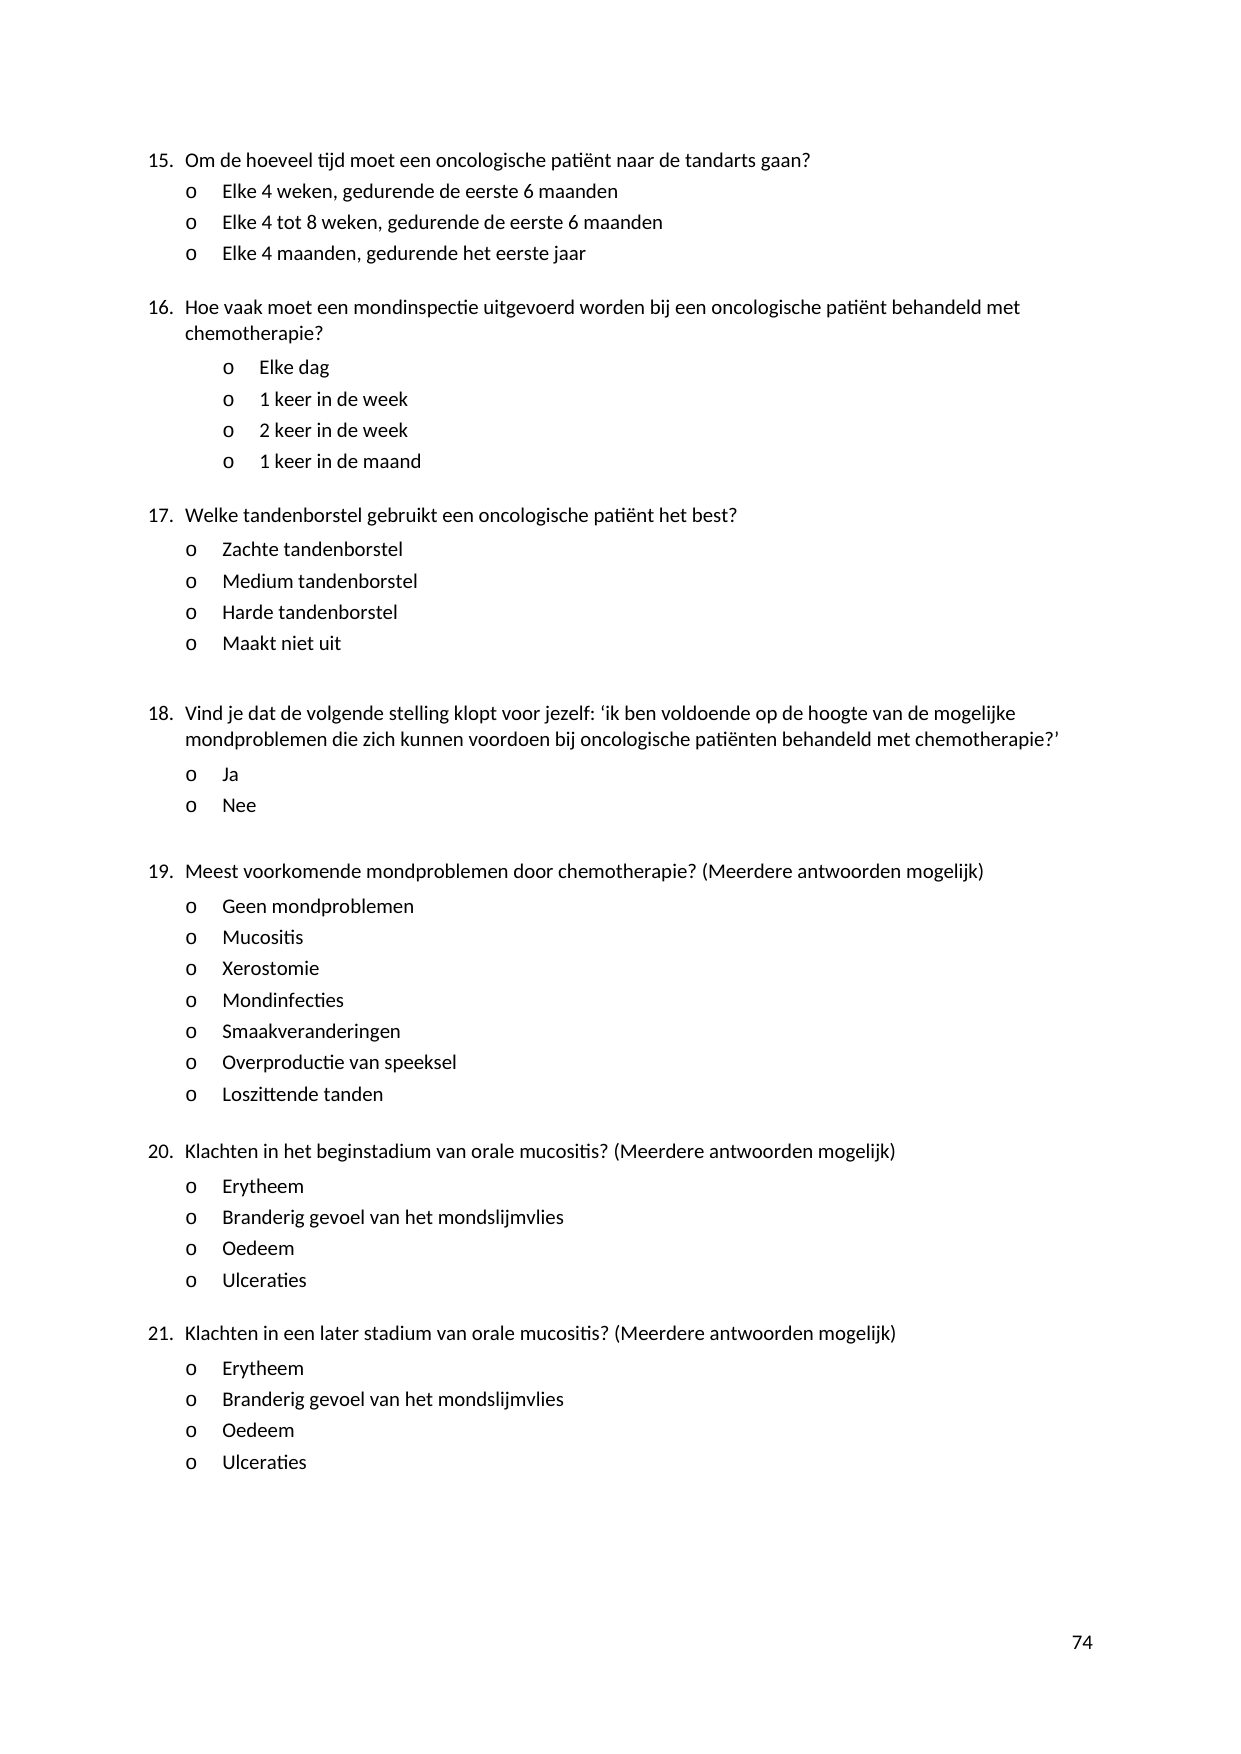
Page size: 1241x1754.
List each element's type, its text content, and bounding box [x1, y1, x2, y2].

list Erytheem [185, 1355, 1093, 1381]
list Ja [185, 761, 1093, 788]
list Elke 4 maanden, gedurende het eerste jaar [185, 241, 1093, 293]
list Nee [185, 792, 1093, 819]
list Ulceraties [185, 1267, 1093, 1319]
list Branderig gevoel van het mondslijmvlies [185, 1386, 1093, 1413]
list Mucositis [185, 924, 1093, 951]
list Medium tandenborstel [185, 568, 1093, 594]
list Xerostomie [185, 956, 1093, 982]
list Om de hoeveel tijd moet een oncologische patiënt naar de tandarts gaan? [148, 148, 1093, 173]
list Harde tandenborstel [185, 599, 1093, 626]
list Meest voorkomende mondproblemen door chemotherapie? (Meerdere antwoorden mogelijk) [148, 858, 1093, 884]
list Klachten in een later stadium van orale mucositis? (Meerdere antwoorden mogelijk) [148, 1320, 1093, 1346]
list 1 keer in de maand [222, 449, 1093, 501]
list Hoe vaak moet een mondinspectie uitgevoerd worden bij een oncologische patiënt behandeld met chemotherapie? [148, 294, 1093, 346]
list Oedeem [185, 1417, 1093, 1444]
list Branderig gevoel van het mondslijmvlies [185, 1204, 1093, 1231]
list Zachte tandenborstel [185, 536, 1093, 563]
list Oedeem [185, 1236, 1093, 1262]
list Elke 4 weken, gedurende de eerste 6 maanden [185, 178, 1093, 204]
list Maakt niet uit [185, 631, 1093, 657]
list Vind je dat de volgende stelling klopt voor jezelf: ‘ik ben voldoende op de hoogte van de mogelijke mondproblemen die zich kunnen voordoen bij oncologische patiënten behandeld met chemotherapie?’ [148, 701, 1093, 752]
list Geen mondproblemen [185, 893, 1093, 919]
list Loszittende tanden [185, 1081, 1093, 1133]
list Mondinfecties [185, 987, 1093, 1013]
list Klachten in het beginstadium van orale mucositis? (Meerdere antwoorden mogelijk) [148, 1138, 1093, 1164]
list Welke tandenborstel gebruikt een oncologische patiënt het best? [148, 502, 1093, 527]
list Elke dag [222, 354, 1093, 381]
list Overproductie van speeksel [185, 1049, 1093, 1076]
list Erytheem [185, 1173, 1093, 1199]
list 1 keer in de week [222, 386, 1093, 412]
list Elke 4 tot 8 weken, gedurende de eerste 6 maanden [185, 209, 1093, 236]
list Smaakveranderingen [185, 1018, 1093, 1045]
list Ulceraties [185, 1449, 1093, 1501]
list 2 keer in de week [222, 417, 1093, 444]
